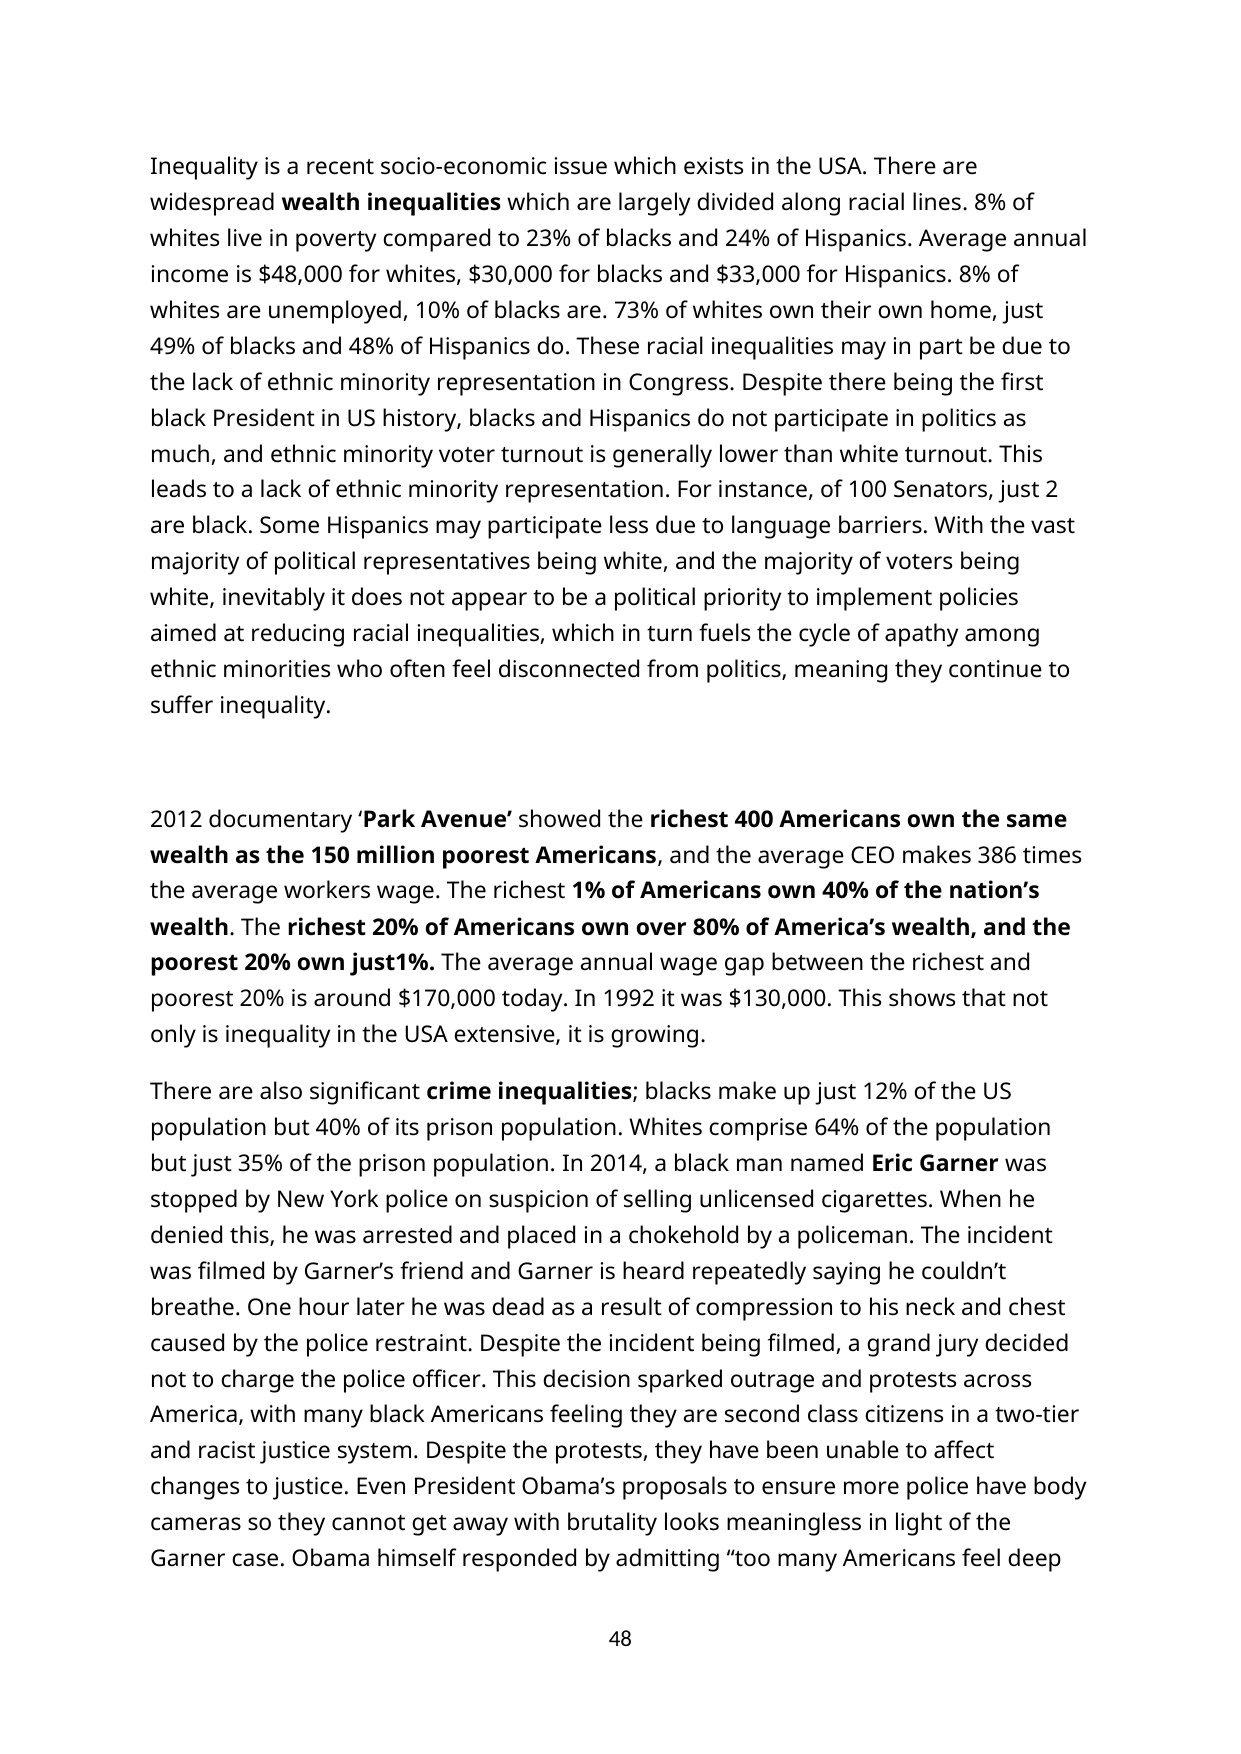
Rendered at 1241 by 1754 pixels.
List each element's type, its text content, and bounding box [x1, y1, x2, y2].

text 2012 documentary ‘Park Avenue’ showed the richest 400 Americans own the same wealth as the 150 million poorest Americans, and the average CEO makes 386 times the average workers wage. The richest 1% of Americans own 40% of the nation’s wealth. The richest 20% of Americans own over 80% of America’s wealth, and the poorest 20% own just1%. The average annual wage gap between the richest and poorest 20% is around $170,000 today. In 1992 it was $130,000. This shows that not only is inequality in the USA extensive, it is growing. [150, 803, 1090, 1049]
text Inequality is a recent socio-economic issue which exists in the USA. There are widespread wealth inequalities which are largely divided along racial lines. 8% of whites live in poverty compared to 23% of blacks and 24% of Hispanics. Average annual income is $48,000 for whites, $30,000 for blacks and $33,000 for Hispanics. 8% of whites are unemployed, 10% of blacks are. 73% of whites own their own home, just 49% of blacks and 48% of Hispanics do. These racial inequalities may in part be due to the lack of ethnic minority representation in Congress. Despite there being the first black President in US history, blacks and Hispanics do not participate in politics as much, and ethnic minority voter turnout is generally lower than white turnout. This leads to a lack of ethnic minority representation. For instance, of 100 Senators, just 2 are black. Some Hispanics may participate less due to language barriers. With the vast majority of political representatives being white, and the majority of voters being white, inevitably it does not appear to be a political priority to implement policies aimed at reducing racial inequalities, which in turn fuels the cycle of apathy among ethnic minorities who often feel disconnected from politics, meaning they continue to suffer inequality. [150, 150, 1090, 720]
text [150, 1075, 1090, 1573]
